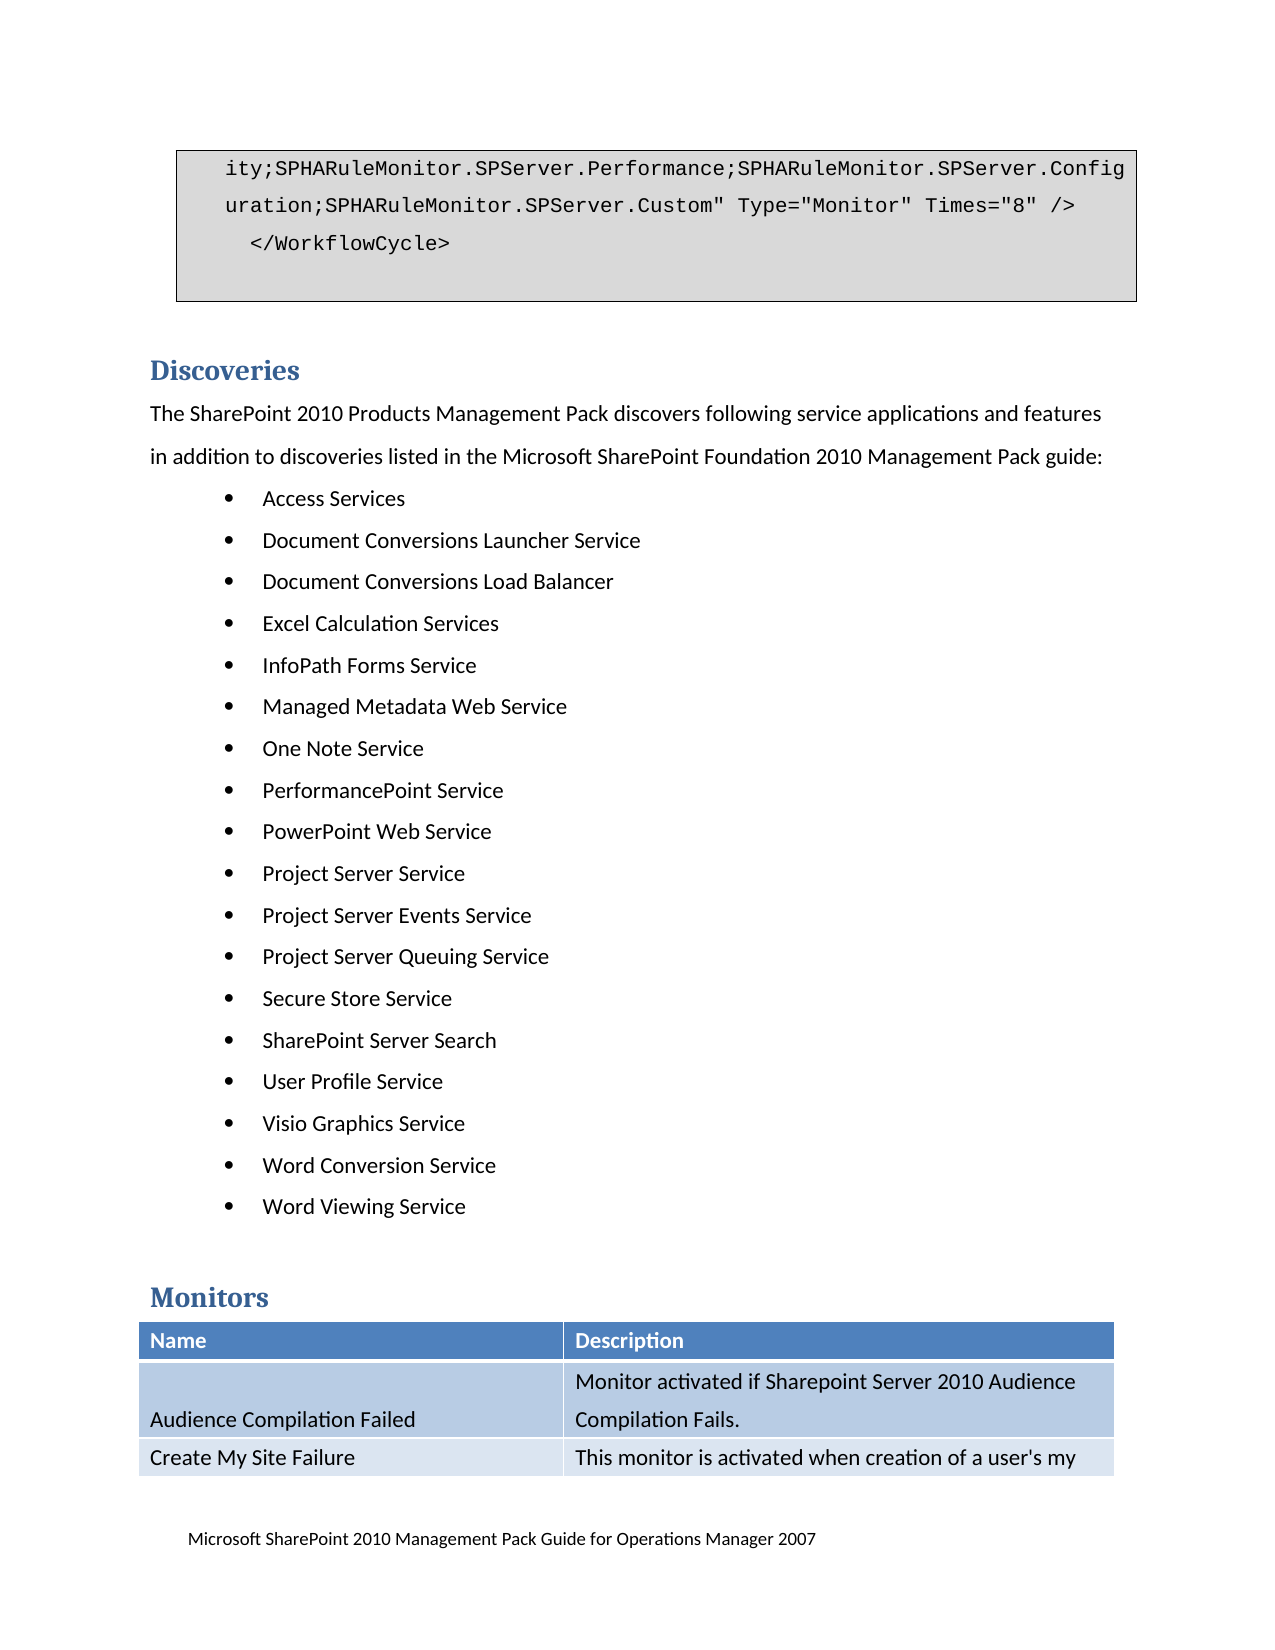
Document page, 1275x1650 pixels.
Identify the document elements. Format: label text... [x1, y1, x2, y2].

list User Profile Service [225, 1063, 1125, 1100]
text The SharePoint 2010 Products Management Pack discovers following service applications and features in addition to discoveries listed in the Microsoft SharePoint Foundation 2010 Management Pack guide: [150, 394, 1125, 475]
list Document Conversions Load Balancer [225, 563, 1125, 600]
table_cell Audience Compilation Failed [139, 1363, 563, 1437]
list Word Conversion Service [225, 1146, 1125, 1183]
subtitle Discoveries [150, 352, 1125, 389]
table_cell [139, 1439, 563, 1476]
list SharePoint Server Search [225, 1021, 1125, 1058]
list Secure Store Service [225, 979, 1125, 1017]
list Document Conversions Launcher Service [225, 521, 1125, 558]
list Visio Graphics Service [225, 1104, 1125, 1142]
subtitle Monitors [150, 1279, 1125, 1317]
list InfoPath Forms Service [225, 646, 1125, 683]
list Excel Calculation Services [225, 604, 1125, 642]
table_header Name [139, 1322, 563, 1359]
list Access Services [225, 479, 1125, 517]
list Project Server Service [225, 854, 1125, 892]
list Project Server Queuing Service [225, 938, 1125, 975]
list Project Server Events Service [225, 896, 1125, 933]
list One Note Service [225, 729, 1125, 767]
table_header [177, 151, 1136, 301]
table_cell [564, 1439, 1114, 1476]
table_header Description [564, 1322, 1114, 1359]
list PowerPoint Web Service [225, 813, 1125, 850]
list Managed Metadata Web Service [225, 688, 1125, 725]
list PerformancePoint Service [225, 771, 1125, 808]
list Word Viewing Service [225, 1188, 1125, 1225]
table_cell Monitor activated if Sharepoint Server 2010 Audience Compilation Fails. [564, 1363, 1114, 1437]
